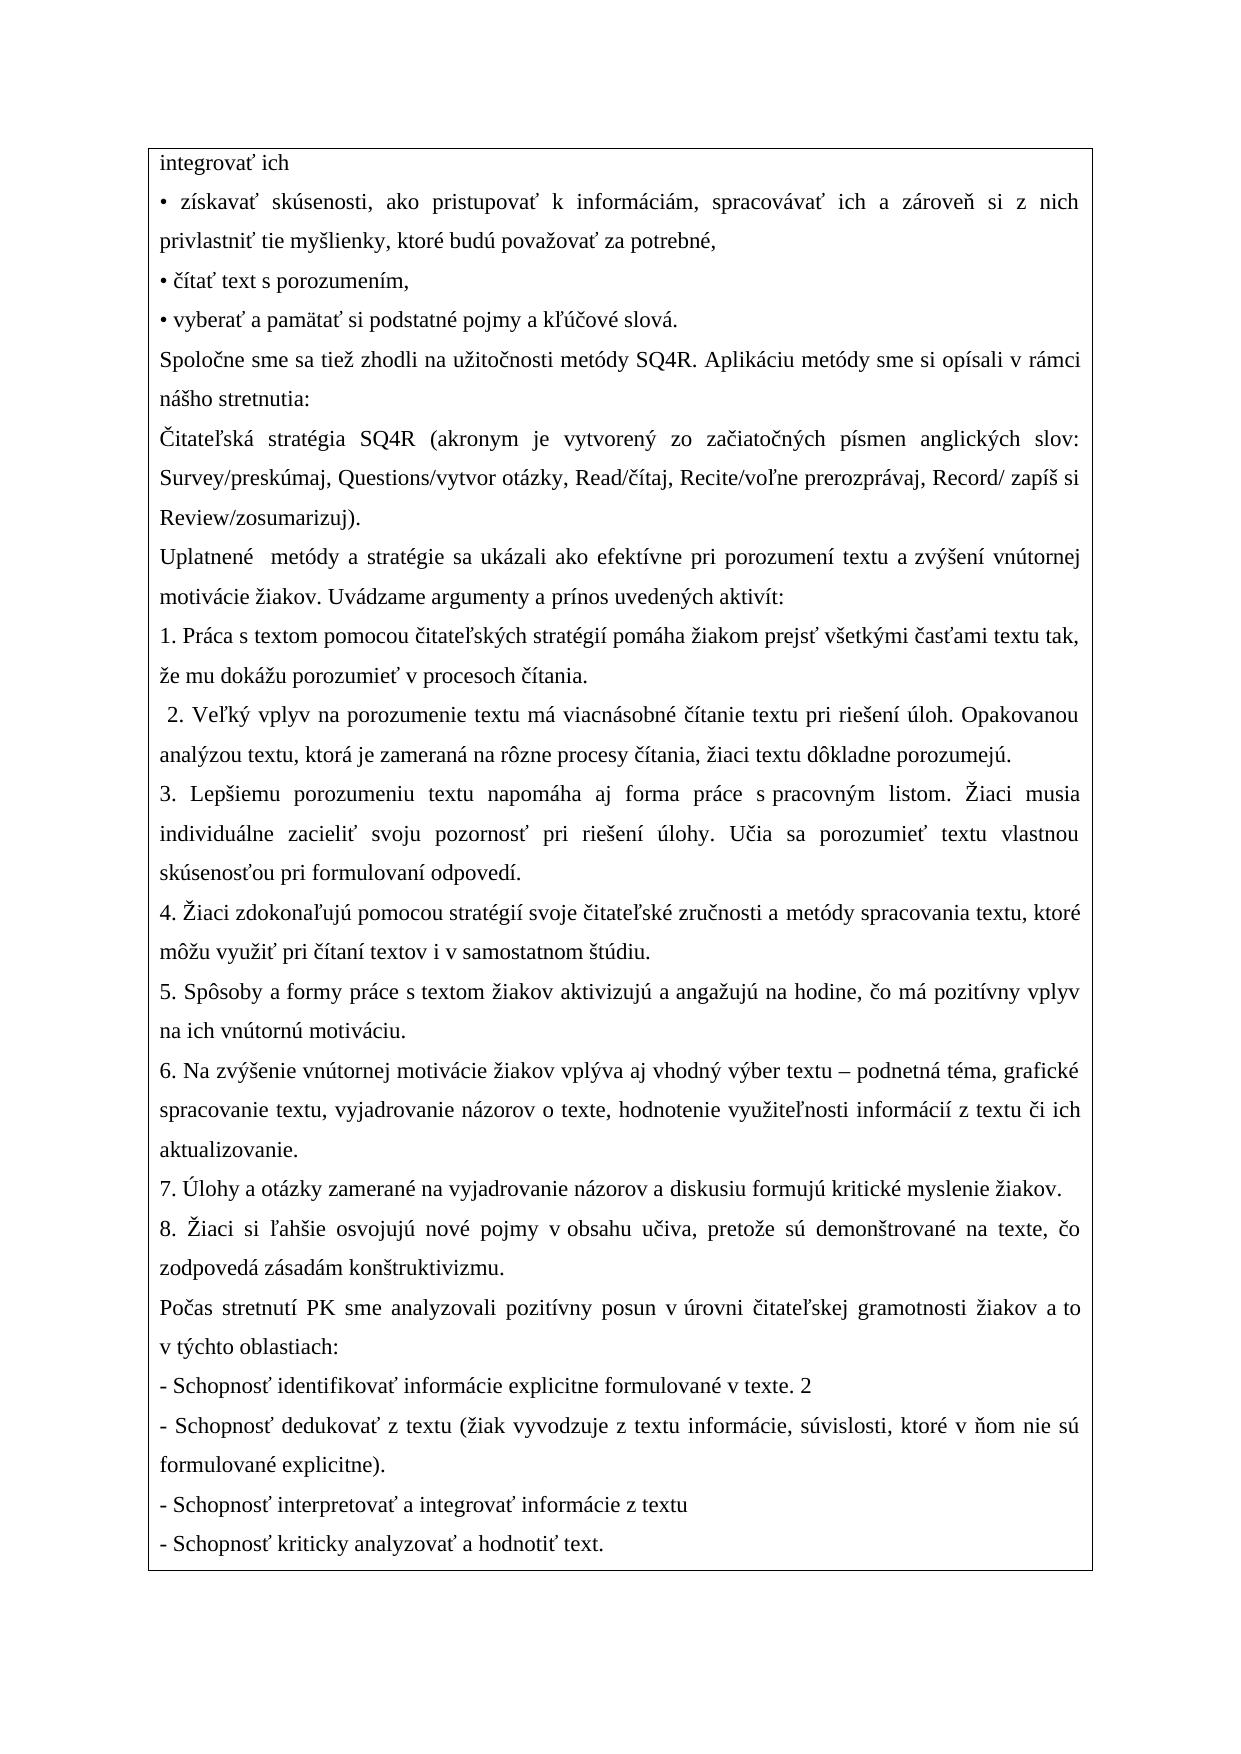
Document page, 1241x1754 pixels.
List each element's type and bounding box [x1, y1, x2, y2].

table_header [149, 149, 1092, 1570]
